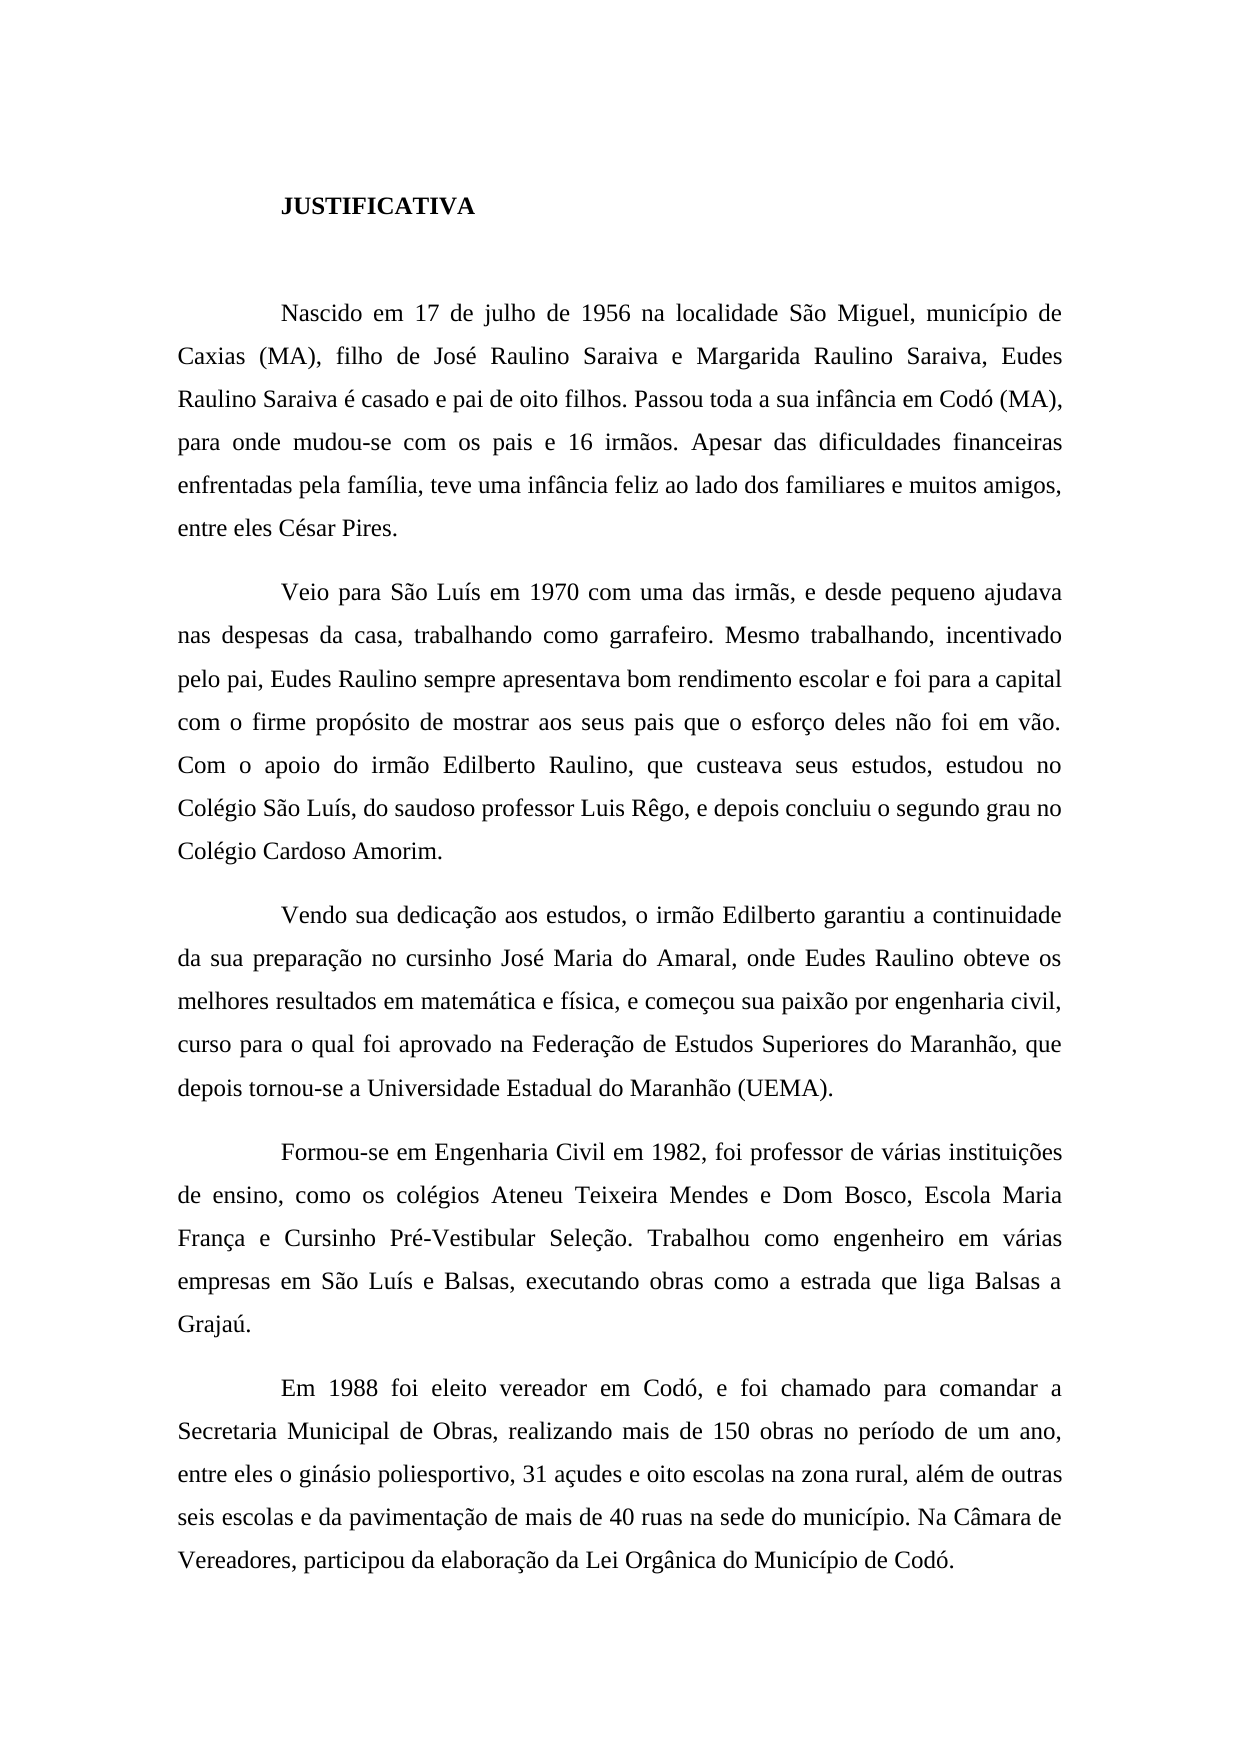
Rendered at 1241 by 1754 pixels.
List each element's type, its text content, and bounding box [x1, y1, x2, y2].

text Vendo sua dedicação aos estudos, o irmão Edilberto garantiu a continuidade da sua preparação no cursinho José Maria do Amaral, onde Eudes Raulino obteve os melhores resultados em matemática e física, e começou sua paixão por engenharia civil, curso para o qual foi aprovado na Federação de Estudos Superiores do Maranhão, que depois tornou-se a Universidade Estadual do Maranhão (UEMA). [177, 900, 1063, 1101]
text Em 1988 foi eleito vereador em Codó, e foi chamado para comandar a Secretaria Municipal de Obras, realizando mais de 150 obras no período de um ano, entre eles o ginásio poliesportivo, 31 açudes e oito escolas na zona rural, além de outras seis escolas e da pavimentação de mais de 40 ruas na sede do município. Na Câmara de Vereadores, participou da elaboração da Lei Orgânica do Município de Codó. [177, 1373, 1063, 1574]
text Veio para São Luís em 1970 com uma das irmãs, e desde pequeno ajudava nas despesas da casa, trabalhando como garrafeiro. Mesmo trabalhando, incentivado pelo pai, Eudes Raulino sempre apresentava bom rendimento escolar e foi para a capital com o firme propósito de mostrar aos seus pais que o esforço deles não foi em vão. Com o apoio do irmão Edilberto Raulino, que custeava seus estudos, estudou no Colégio São Luís, do saudoso professor Luis Rêgo, e depois concluiu o segundo grau no Colégio Cardoso Amorim. [177, 577, 1063, 865]
text JUSTIFICATIVA [177, 191, 1063, 219]
text Formou-se em Engenharia Civil em 1982, foi professor de várias instituições de ensino, como os colégios Ateneu Teixeira Mendes e Dom Bosco, Escola Maria França e Cursinho Pré-Vestibular Seleção. Trabalhou como engenheiro em várias empresas em São Luís e Balsas, executando obras como a estrada que liga Balsas a Grajaú. [177, 1137, 1063, 1338]
text Nascido em 17 de julho de 1956 na localidade São Miguel, município de Caxias (MA), filho de José Raulino Saraiva e Margarida Raulino Saraiva, Eudes Raulino Saraiva é casado e pai de oito filhos. Passou toda a sua infância em Codó (MA), para onde mudou-se com os pais e 16 irmãos. Apesar das dificuldades financeiras enfrentadas pela família, teve uma infância feliz ao lado dos familiares e muitos amigos, entre eles César Pires. [177, 298, 1063, 542]
